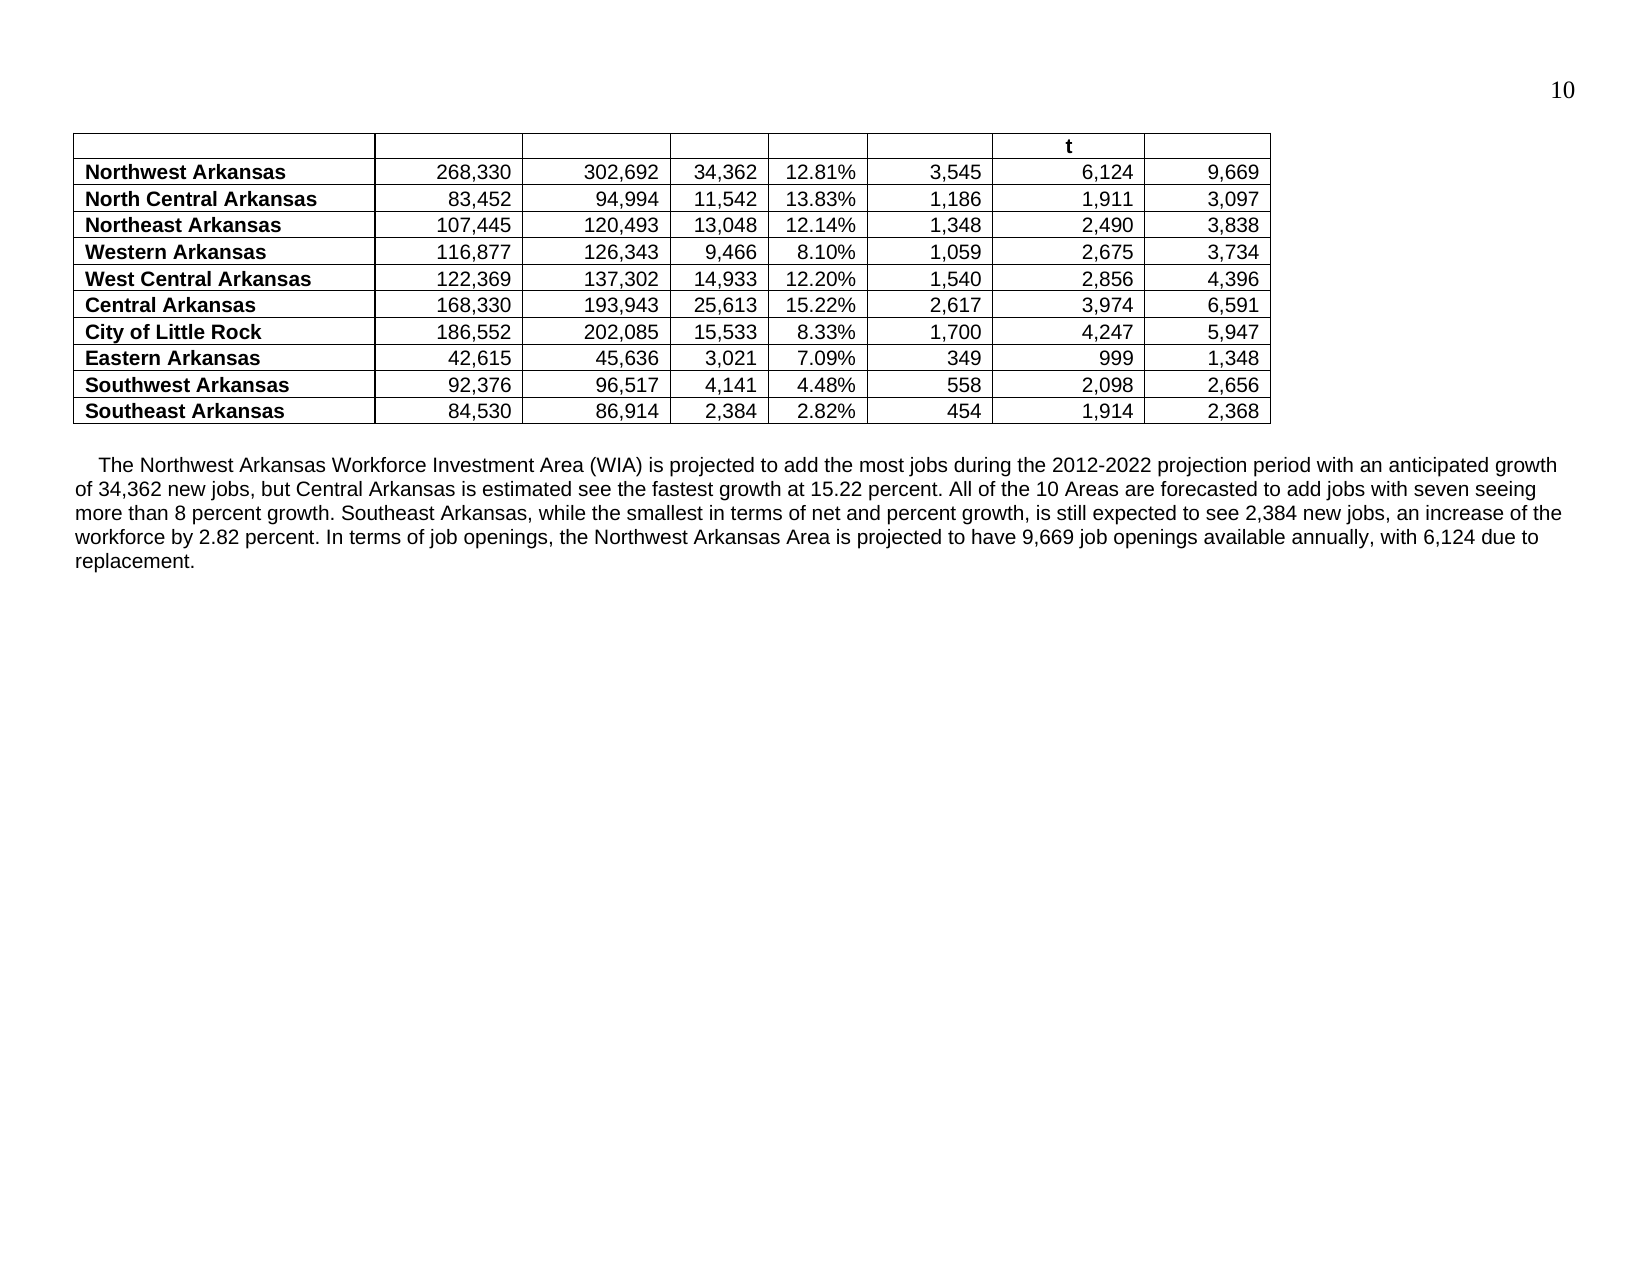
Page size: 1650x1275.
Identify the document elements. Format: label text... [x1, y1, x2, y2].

table_cell 5,947 [1145, 318, 1270, 343]
table_cell 1,700 [868, 318, 992, 343]
table_cell Central Arkansas [74, 291, 374, 317]
table_cell 558 [868, 371, 992, 397]
table_header Percent Growth [769, 134, 867, 157]
table_cell 7.09% [769, 345, 867, 370]
table_cell 6,124 [993, 159, 1144, 184]
table_cell 2.82% [769, 398, 867, 423]
table_cell Northwest Arkansas [74, 159, 374, 184]
table_cell 8.33% [769, 318, 867, 343]
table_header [523, 134, 670, 157]
table_cell 9,669 [1145, 159, 1270, 184]
table_cell 3,097 [1145, 185, 1270, 211]
table_cell 96,517 [523, 371, 670, 397]
table_cell 1,186 [868, 185, 992, 211]
table_cell 2,656 [1145, 371, 1270, 397]
table_cell 9,466 [671, 238, 768, 264]
table_cell 12.81% [769, 159, 867, 184]
table_cell 302,692 [523, 159, 670, 184]
table_cell 116,877 [376, 238, 522, 264]
table_cell 4,247 [993, 318, 1144, 343]
table_cell 86,914 [523, 398, 670, 423]
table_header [376, 134, 522, 157]
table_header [1145, 134, 1270, 157]
table_cell 4.48% [769, 371, 867, 397]
table_cell 15,533 [671, 318, 768, 343]
table_cell Eastern Arkansas [74, 345, 374, 370]
table_cell 11,542 [671, 185, 768, 211]
table_cell 8.10% [769, 238, 867, 264]
table_cell 193,943 [523, 291, 670, 317]
table_cell 454 [868, 398, 992, 423]
table_cell 12.20% [769, 265, 867, 290]
table_cell 83,452 [376, 185, 522, 211]
table_cell 92,376 [376, 371, 522, 397]
text The Northwest Arkansas Workforce Investment Area (WIA) is projected to add the most jobs during the 2012-2022 projection period with an anticipated growth of 34,362 new jobs, but Central Arkansas is estimated see the fastest growth at 15.22 percent. All of the 10 Areas are forecasted to add jobs with seven seeing more than 8 percent growth. Southeast Arkansas, while the smallest in terms of net and percent growth, is still expected to see 2,384 new jobs, an increase of the workforce by 2.82 percent. In terms of job openings, the Northwest Arkansas Area is projected to have 9,669 job openings available annually, with 6,124 due to replacement. [75, 453, 1575, 573]
table_cell West Central Arkansas [74, 265, 374, 290]
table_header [868, 134, 992, 157]
table_cell 94,994 [523, 185, 670, 211]
table_cell 1,059 [868, 238, 992, 264]
table_cell 1,540 [868, 265, 992, 290]
table_cell 12.14% [769, 212, 867, 237]
table_cell Southwest Arkansas [74, 371, 374, 397]
table_cell Western Arkansas [74, 238, 374, 264]
table_cell Northeast Arkansas [74, 212, 374, 237]
table_cell 999 [993, 345, 1144, 370]
table_cell 1,348 [868, 212, 992, 237]
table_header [74, 134, 374, 157]
table_cell 2,856 [993, 265, 1144, 290]
table_cell 137,302 [523, 265, 670, 290]
table_cell 349 [868, 345, 992, 370]
table_cell 14,933 [671, 265, 768, 290]
table_cell 15.22% [769, 291, 867, 317]
table_cell 84,530 [376, 398, 522, 423]
table_cell 3,734 [1145, 238, 1270, 264]
table_cell North Central Arkansas [74, 185, 374, 211]
table_cell 4,396 [1145, 265, 1270, 290]
table_cell 126,343 [523, 238, 670, 264]
table_cell 107,445 [376, 212, 522, 237]
table_cell 1,348 [1145, 345, 1270, 370]
table_cell Southeast Arkansas [74, 398, 374, 423]
table_cell 2,617 [868, 291, 992, 317]
table_cell 3,838 [1145, 212, 1270, 237]
table_cell 3,021 [671, 345, 768, 370]
table_cell 1,914 [993, 398, 1144, 423]
table_cell 6,591 [1145, 291, 1270, 317]
table_cell 45,636 [523, 345, 670, 370]
table_cell 3,545 [868, 159, 992, 184]
table_cell 13.83% [769, 185, 867, 211]
table_cell City of Little Rock [74, 318, 374, 343]
table_cell 1,911 [993, 185, 1144, 211]
table_cell 268,330 [376, 159, 522, 184]
table_cell 34,362 [671, 159, 768, 184]
table_cell 2,490 [993, 212, 1144, 237]
table_cell 2,098 [993, 371, 1144, 397]
table_cell 2,384 [671, 398, 768, 423]
table_cell 2,675 [993, 238, 1144, 264]
table_cell 122,369 [376, 265, 522, 290]
table_cell 3,974 [993, 291, 1144, 317]
table_cell 168,330 [376, 291, 522, 317]
table_header Net Growth [671, 134, 768, 157]
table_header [993, 134, 1144, 157]
table_cell 202,085 [523, 318, 670, 343]
table_cell 186,552 [376, 318, 522, 343]
table_cell 4,141 [671, 371, 768, 397]
table_cell 13,048 [671, 212, 768, 237]
table_cell 120,493 [523, 212, 670, 237]
table_cell 2,368 [1145, 398, 1270, 423]
table_cell 25,613 [671, 291, 768, 317]
table_cell 42,615 [376, 345, 522, 370]
